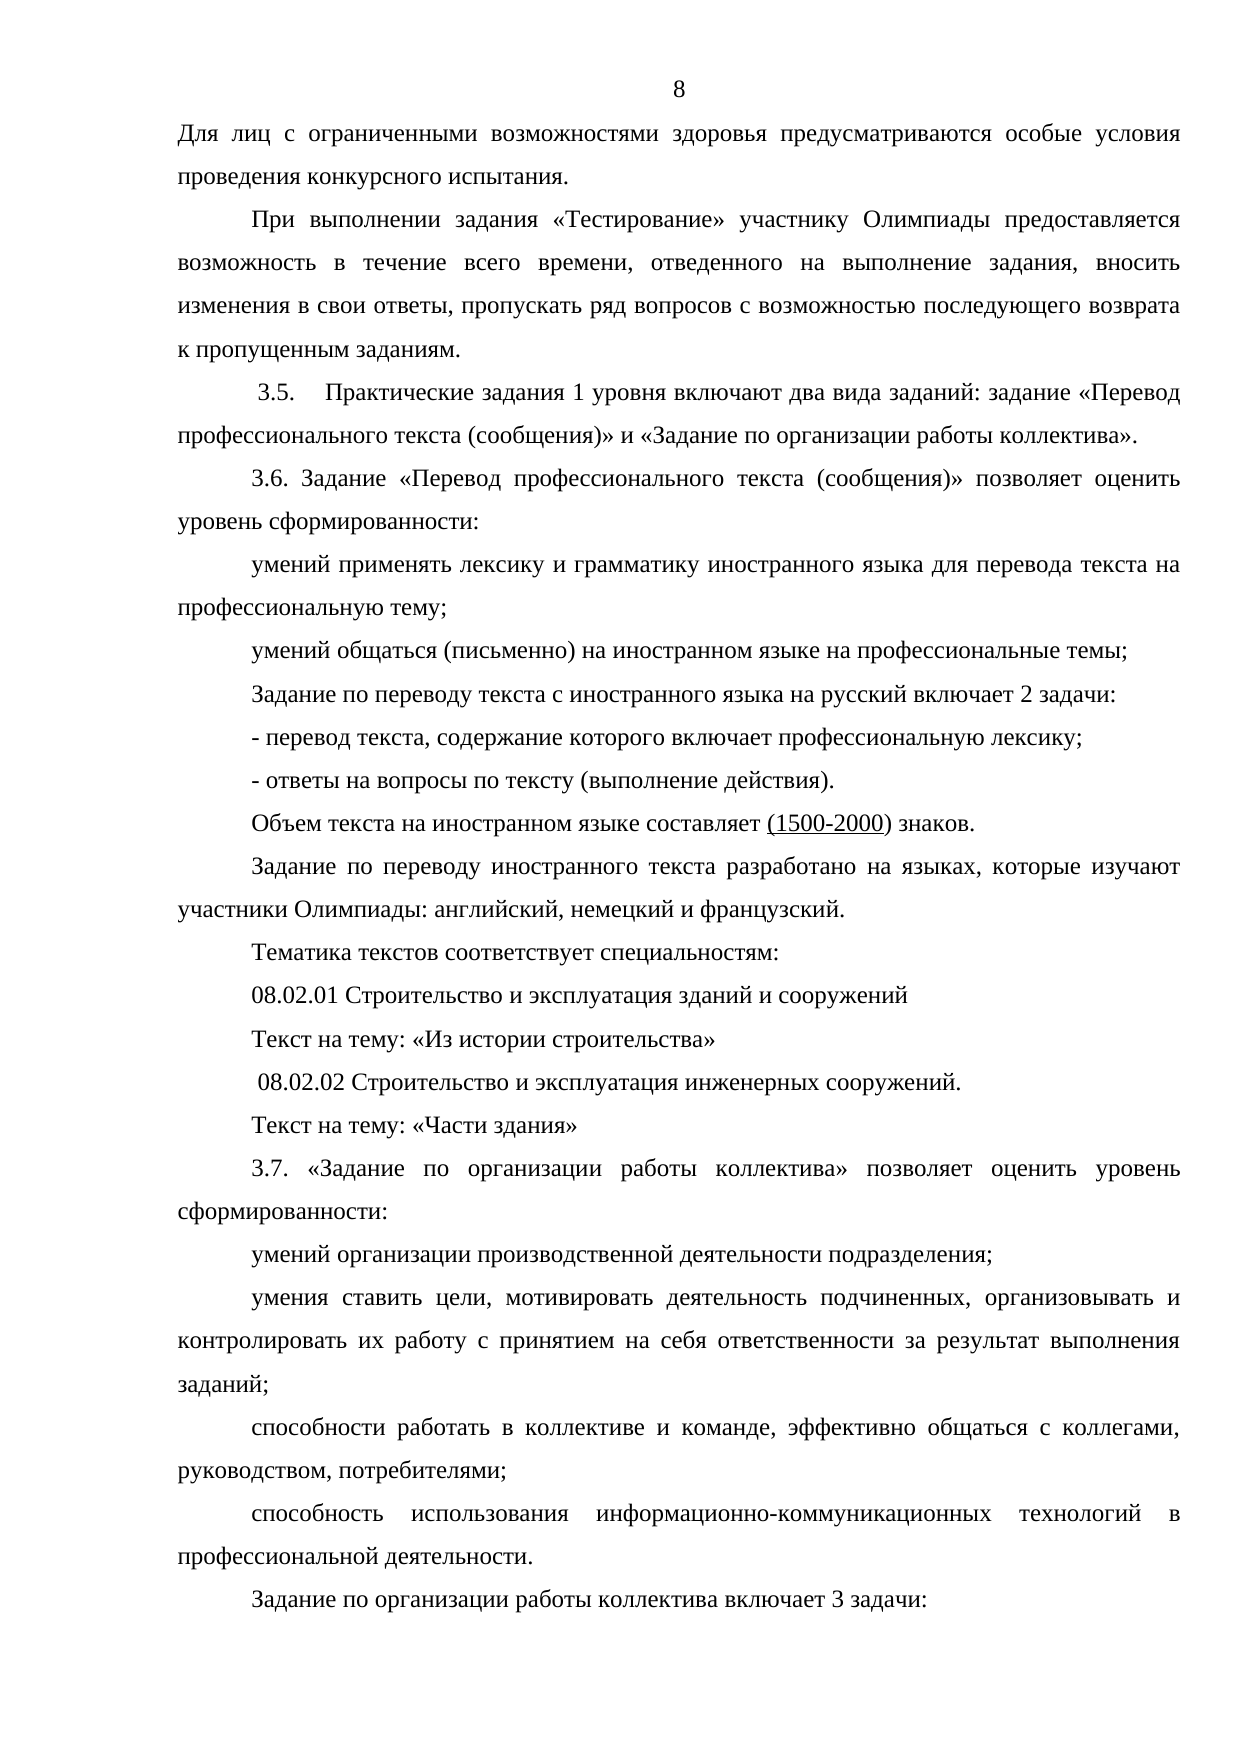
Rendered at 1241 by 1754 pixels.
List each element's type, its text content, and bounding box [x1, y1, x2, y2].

text умений применять лексику и грамматику иностранного языка для перевода текста на профессиональную тему; [177, 549, 1181, 621]
text Задание по переводу текста с иностранного языка на русский включает 2 задачи: [177, 679, 1181, 707]
text 3.7. «Задание по организации работы коллектива» позволяет оценить уровень сформированности: [177, 1153, 1181, 1225]
text Задание по организации работы коллектива включает 3 задачи: [177, 1584, 1181, 1613]
text Текст на тему: «Из истории строительства» [177, 1024, 1181, 1052]
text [177, 118, 1181, 190]
text умения ставить цели, мотивировать деятельность подчиненных, организовывать и контролировать их работу с принятием на себя ответственности за результат выполнения заданий; [177, 1282, 1181, 1397]
text При выполнении задания «Тестирование» участнику Олимпиады предоставляется возможность в течение всего времени, отведенного на выполнение задания, вносить изменения в свои ответы, пропускать ряд вопросов с возможностью последующего возврата к пропущенным заданиям. [177, 204, 1181, 362]
text Задание по переводу иностранного текста разработано на языках, которые изучают участники Олимпиады: английский, немецкий и французский. [177, 851, 1181, 923]
text 08.02.01 Строительство и эксплуатация зданий и сооружений [177, 981, 1181, 1009]
text - ответы на вопросы по тексту (выполнение действия). [177, 765, 1181, 794]
text умений общаться (письменно) на иностранном языке на профессиональные темы; [177, 636, 1181, 664]
text способность использования информационно-коммуникационных технологий в профессиональной деятельности. [177, 1498, 1181, 1570]
text - перевод текста, содержание которого включает профессиональную лексику; [177, 722, 1181, 751]
text Объем текста на иностранном языке составляет (1500-2000) знаков. [177, 808, 1181, 837]
text Текст на тему: «Части здания» [177, 1110, 1181, 1139]
text способности работать в коллективе и команде, эффективно общаться с коллегами, руководством, потребителями; [177, 1412, 1181, 1484]
text Тематика текстов соответствует специальностям: [177, 937, 1181, 966]
text умений организации производственной деятельности подразделения; [177, 1239, 1181, 1268]
text 08.02.02 Строительство и эксплуатация инженерных сооружений. [177, 1067, 1181, 1096]
text 3.6. Задание «Перевод профессионального текста (сообщения)» позволяет оценить уровень сформированности: [177, 463, 1181, 535]
text 3.5. Практические задания 1 уровня включают два вида заданий: задание «Перевод профессионального текста (сообщения)» и «Задание по организации работы коллектива». [177, 377, 1181, 449]
